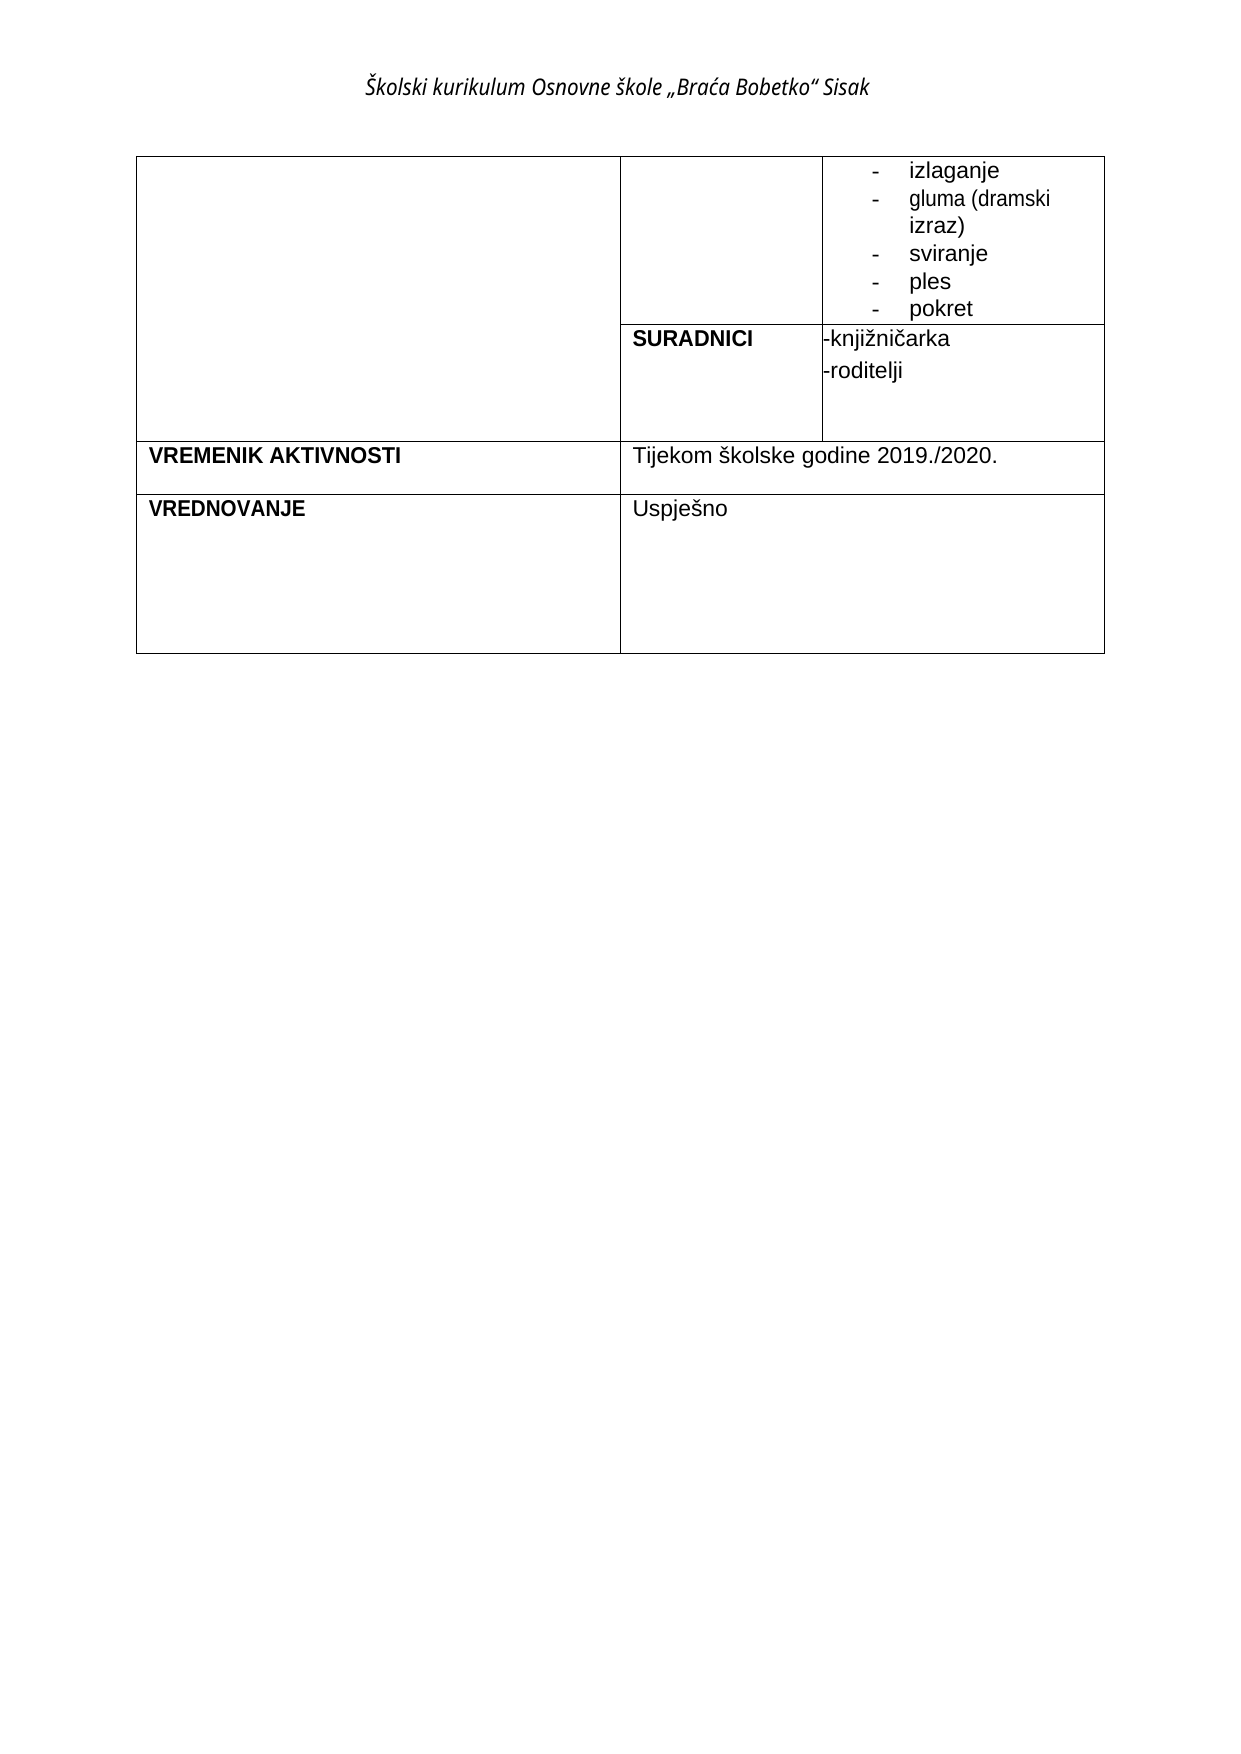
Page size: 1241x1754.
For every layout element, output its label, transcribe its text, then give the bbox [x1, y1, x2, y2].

table_header [621, 157, 822, 324]
table_header [137, 157, 620, 441]
table_cell -knjižničarka -roditelji [823, 325, 1104, 441]
table_cell VREDNOVANJE [137, 495, 620, 653]
table_cell Tijekom školske godine 2019./2020. [621, 442, 1104, 494]
table_cell SURADNICI [621, 325, 822, 441]
table_header izlaganje gluma (dramski izraz) sviranje ples pokret [823, 157, 1104, 324]
table_cell VREMENIK AKTIVNOSTI [137, 442, 620, 494]
table_cell Uspješno [621, 495, 1104, 653]
